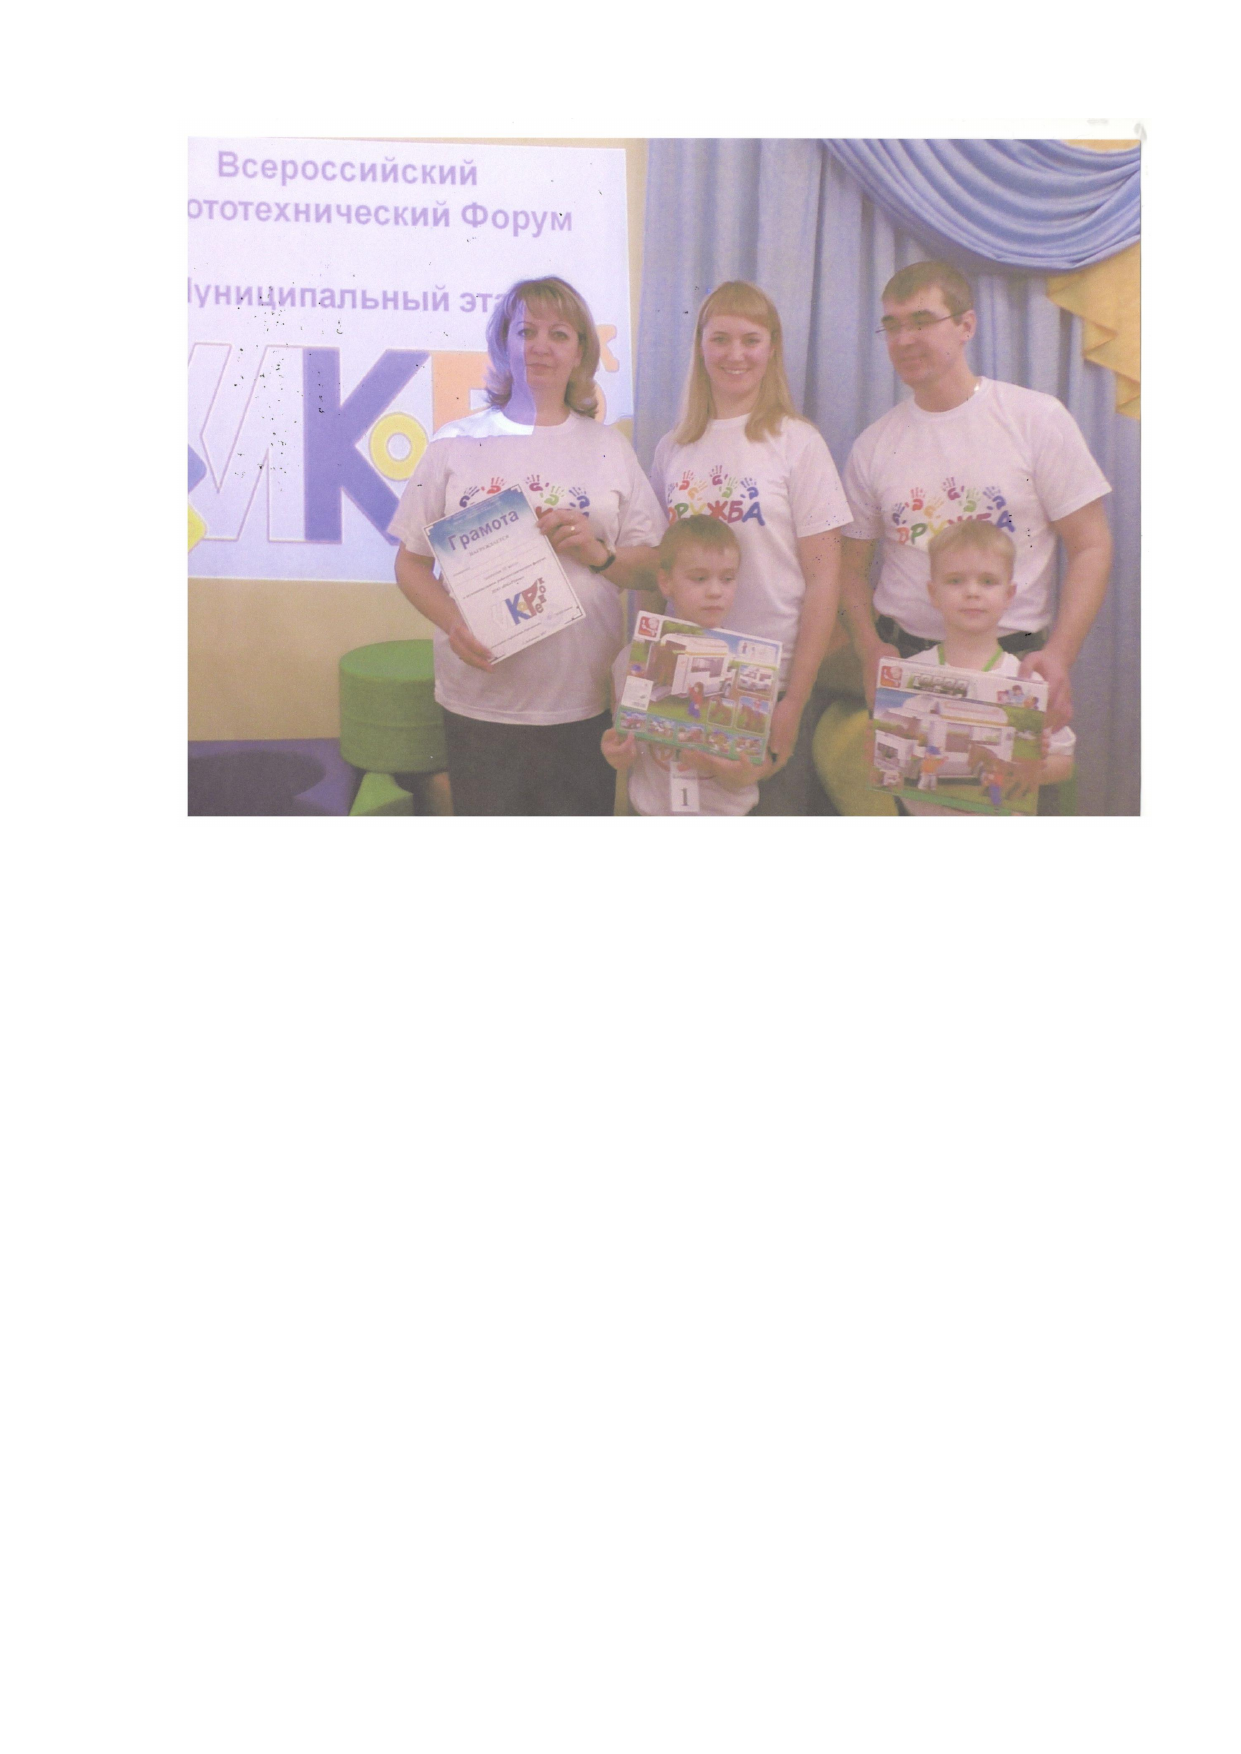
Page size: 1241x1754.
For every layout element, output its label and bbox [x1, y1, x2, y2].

picture [177, 118, 1152, 827]
